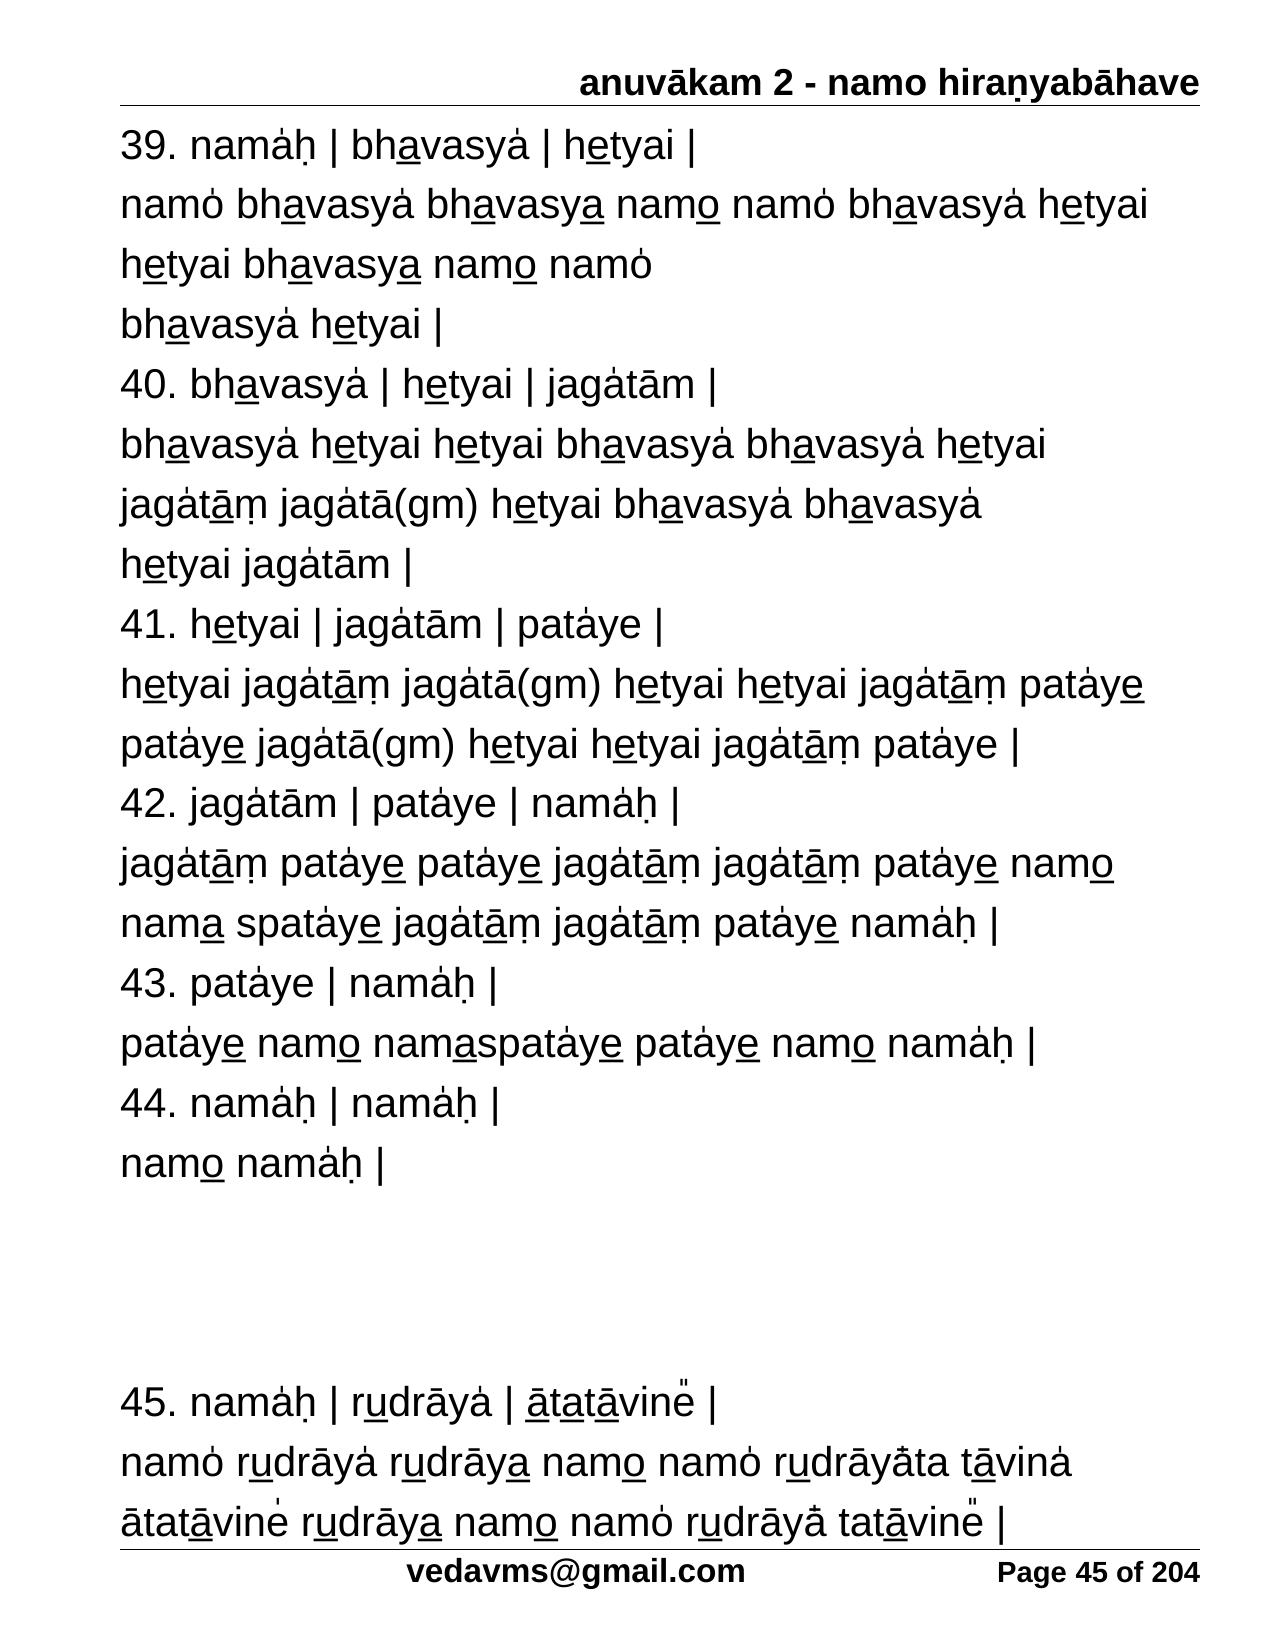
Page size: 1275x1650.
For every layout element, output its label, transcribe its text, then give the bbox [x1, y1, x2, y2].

text namo̍ ru̲drāya̍ ru̲drāya̲ namo̲ namo̍ ru̲drāyā̍ta tā̲vina̍ ātatā̲vine̍ ru̲drāya̲ namo̲ namo̍ ru̲drāyā̍ tatā̲vine̎ | [120, 1438, 1200, 1546]
text 40. bha̲vasya̍ | he̲tyai | jaga̍tām | [120, 359, 1200, 407]
text 42. jaga̍tām | pata̍ye | nama̍ḥ | [120, 779, 1200, 827]
text bha̲vasya̍ he̲tyai | [120, 300, 1200, 348]
text jaga̍tā̲ṃ pata̍ye̲ pata̍ye̲ jaga̍tā̲ṃ jaga̍tā̲ṃ pata̍ye̲ namo̲ nama̲ spata̍ye̲ jaga̍tā̲ṃ jaga̍tā̲ṃ pata̍ye̲ nama̍ḥ | [120, 839, 1200, 947]
text 41. he̲tyai | jaga̍tām | pata̍ye | [120, 599, 1200, 647]
text pata̍ye̲ namo̲ nama̲spata̍ye̲ pata̍ye̲ namo̲ nama̍ḥ | [120, 1018, 1200, 1066]
text namo̲ nama̍ḥ | [120, 1138, 1200, 1186]
text 44. nama̍ḥ | nama̍ḥ | [120, 1078, 1200, 1126]
text namo̍ bha̲vasya̍ bha̲vasya̲ namo̲ namo̍ bha̲vasya̍ he̲tyai he̲tyai bha̲vasya̲ namo̲ namo̍ [120, 180, 1200, 288]
text he̲tyai jaga̍tām | [120, 539, 1200, 587]
text he̲tyai jaga̍tā̲ṃ jaga̍tā(gm) he̲tyai he̲tyai jaga̍tā̲ṃ pata̍ye̲ pata̍ye̲ jaga̍tā(gm) he̲tyai he̲tyai jaga̍tā̲ṃ pata̍ye | [120, 659, 1200, 767]
text 39. nama̍ḥ | bha̲vasya̍ | he̲tyai | [120, 120, 1200, 168]
text bha̲vasya̍ he̲tyai he̲tyai bha̲vasya̍ bha̲vasya̍ he̲tyai jaga̍tā̲ṃ jaga̍tā(gm) he̲tyai bha̲vasya̍ bha̲vasya̍ [120, 419, 1200, 527]
text 43. pata̍ye | nama̍ḥ | [120, 958, 1200, 1006]
text 45. nama̍ḥ | ru̲drāya̍ | ā̲ta̲tā̲vine̎ | [120, 1378, 1200, 1426]
